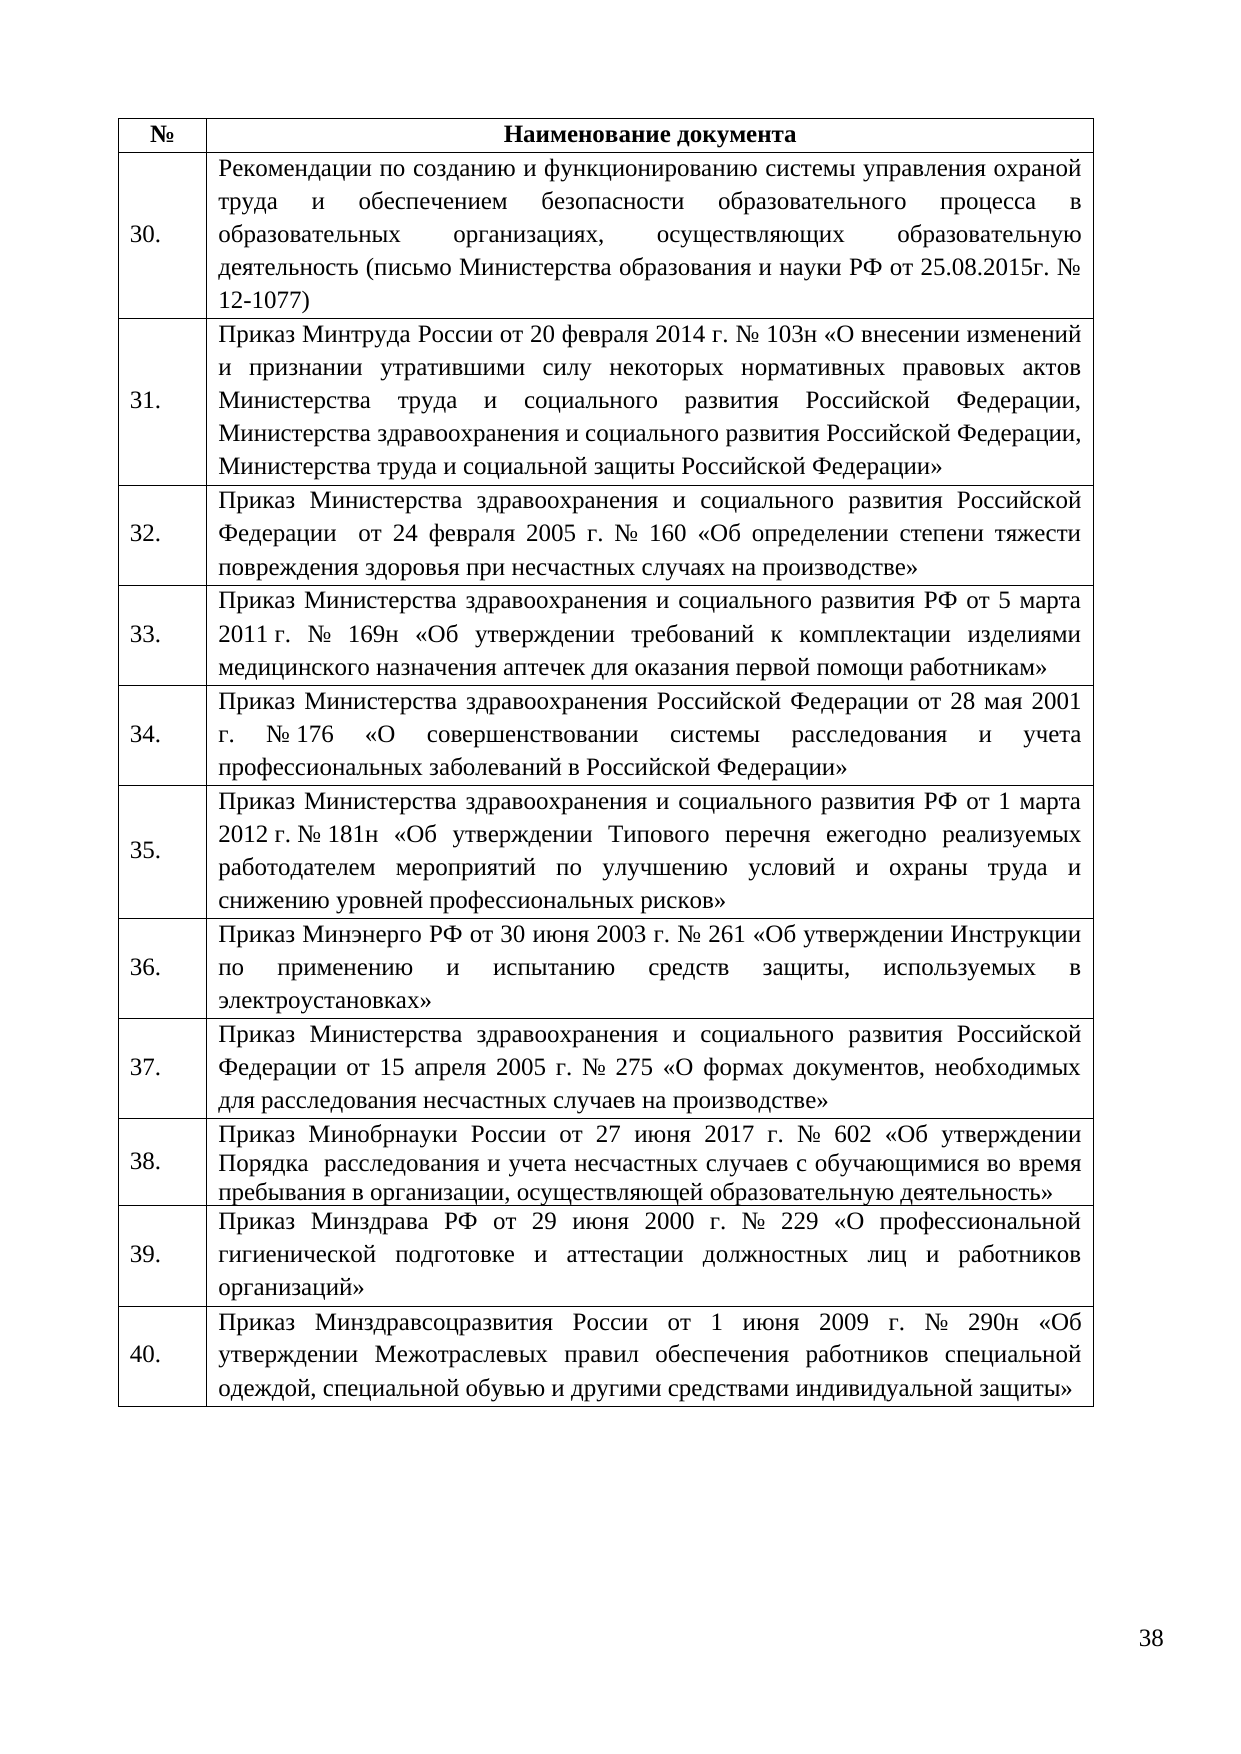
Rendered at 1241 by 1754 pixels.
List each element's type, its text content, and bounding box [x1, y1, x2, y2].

table_cell Приказ Министерства здравоохранения и социального развития РФ от 1 марта 2012 г. № 181н «Об утверждении Типового перечня ежегодно реализуемых работодателем мероприятий по улучшению условий и охраны труда и снижению уровней профессиональных рисков» [207, 786, 1093, 918]
table_cell Приказ Минздрава РФ от 29 июня 2000 г. № 229 «О профессиональной гигиенической подготовке и аттестации должностных лиц и работников организаций» [207, 1206, 1093, 1306]
table_cell [119, 319, 206, 484]
table_cell Приказ Минтруда России от 20 февраля 2014 г. № 103н «О внесении изменений и признании утратившими силу некоторых нормативных правовых актов Министерства труда и социального развития Российской Федерации, Министерства здравоохранения и социального развития Российской Федерации, Министерства труда и социальной защиты Российской Федерации» [207, 319, 1093, 484]
table_cell [119, 1206, 206, 1306]
table_header № [119, 119, 206, 152]
table_header Наименование документа [207, 119, 1093, 152]
table_cell [119, 1307, 206, 1406]
table_cell [119, 486, 206, 584]
table_cell Приказ Министерства здравоохранения и социального развития РФ от 5 марта 2011 г. № 169н «Об утверждении требований к комплектации изделиями медицинского назначения аптечек для оказания первой помощи работникам» [207, 586, 1093, 685]
table_cell Приказ Министерства здравоохранения и социального развития Российской Федерации от 15 апреля 2005 г. № 275 «О формах документов, необходимых для расследования несчастных случаев на производстве» [207, 1019, 1093, 1118]
table_cell [119, 1019, 206, 1118]
table_cell Приказ Минздравсоцразвития России от 1 июня 2009 г. № 290н «Об утверждении Межотраслевых правил обеспечения работников специальной одеждой, специальной обувью и другими средствами индивидуальной защиты» [207, 1307, 1093, 1406]
table_cell Приказ Министерства здравоохранения и социального развития Российской Федерации от 24 февраля 2005 г. № 160 «Об определении степени тяжести повреждения здоровья при несчастных случаях на производстве» [207, 486, 1093, 584]
table_cell [119, 586, 206, 685]
table_cell [119, 153, 206, 318]
table_cell Приказ Министерства здравоохранения Российской Федерации от 28 мая 2001 г. № 176 «О совершенствовании системы расследования и учета профессиональных заболеваний в Российской Федерации» [207, 686, 1093, 785]
table_cell [119, 686, 206, 785]
table_cell Приказ Минэнерго РФ от 30 июня 2003 г. № 261 «Об утверждении Инструкции по применению и испытанию средств защиты, используемых в электроустановках» [207, 919, 1093, 1018]
table_cell [119, 919, 206, 1018]
table_cell Рекомендации по созданию и функционированию системы управления охраной труда и обеспечением безопасности образовательного процесса в образовательных организациях, осуществляющих образовательную деятельность (письмо Министерства образования и науки РФ от 25.08.2015г. № 12-1077) [207, 153, 1093, 318]
table_cell [119, 786, 206, 918]
table_cell [119, 1119, 206, 1205]
table_cell Приказ Минобрнауки России от 27 июня 2017 г. № 602 «Об утверждении Порядка расследования и учета несчастных случаев с обучающимися во время пребывания в организации, осуществляющей образовательную деятельность» [207, 1119, 1093, 1205]
